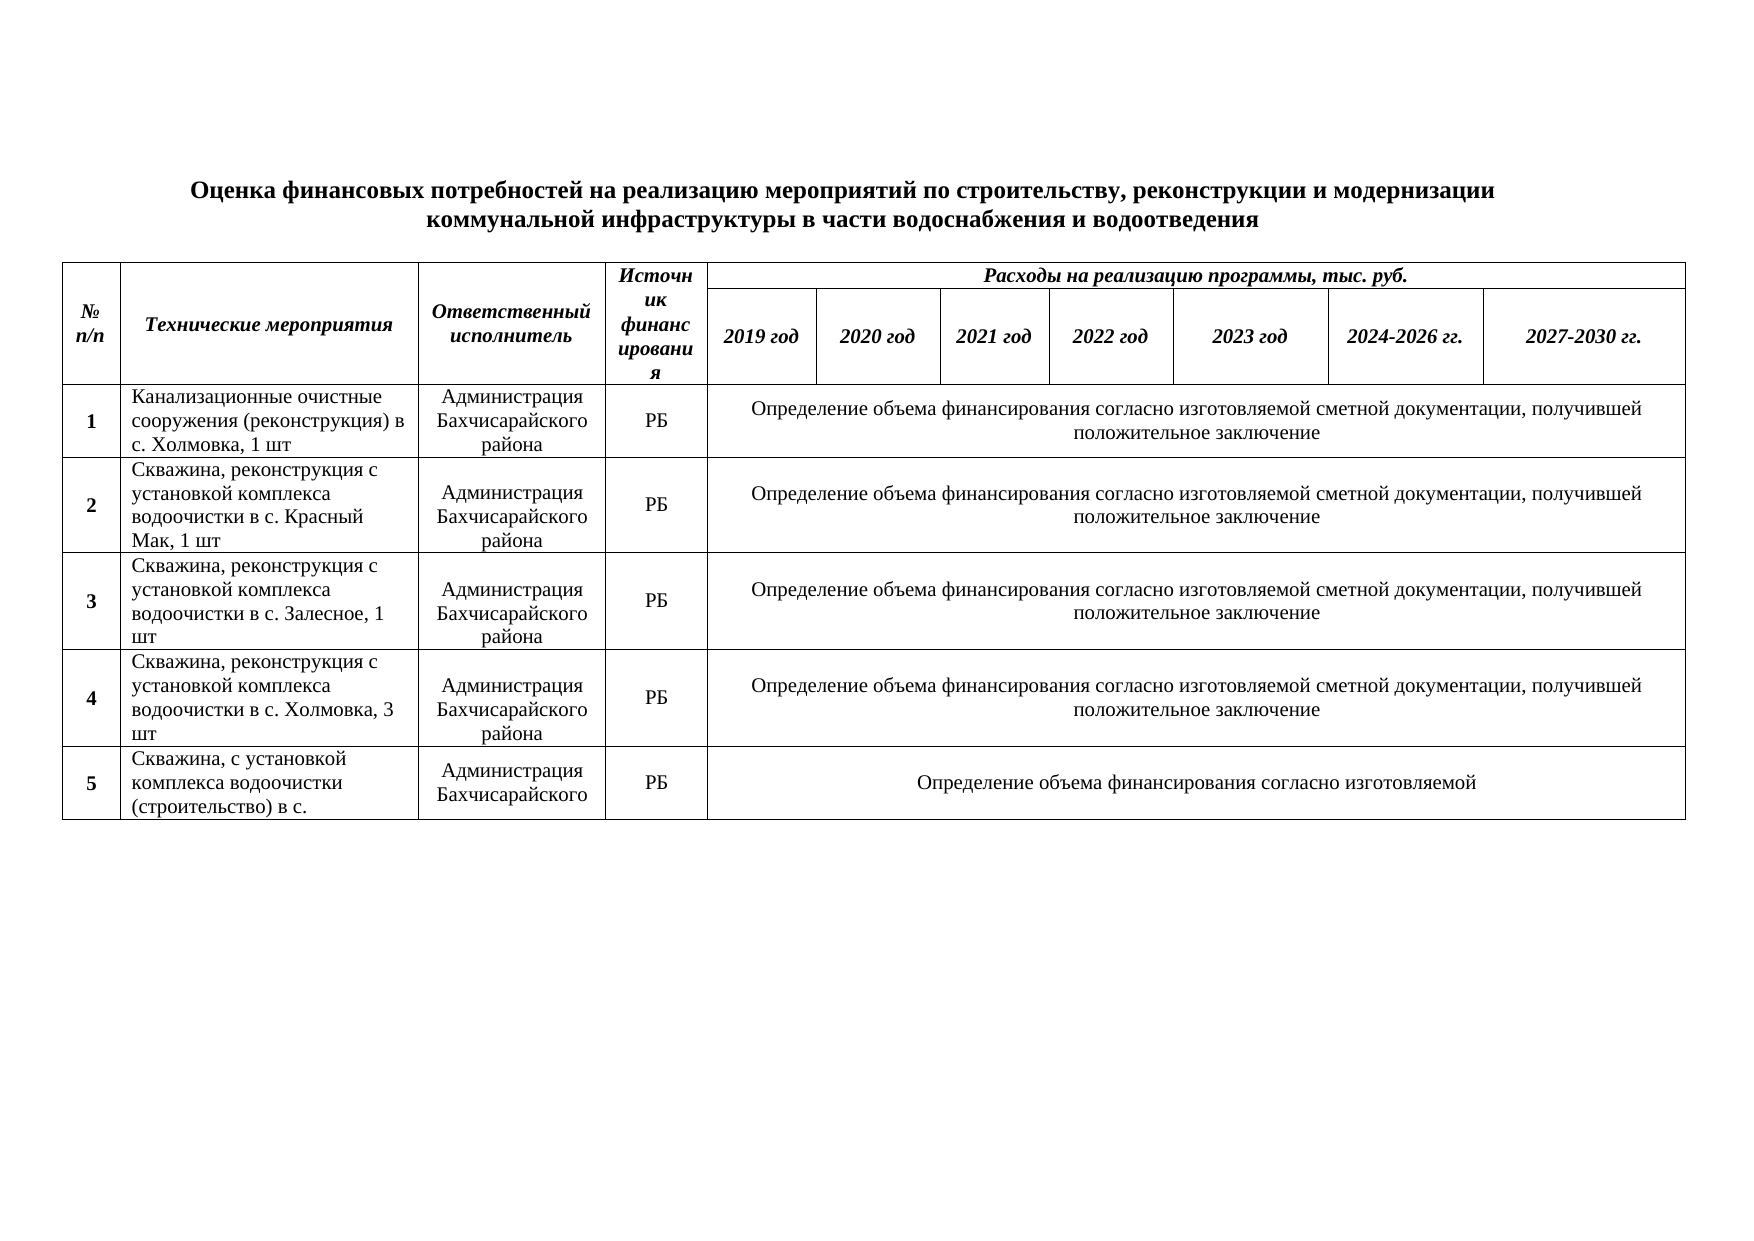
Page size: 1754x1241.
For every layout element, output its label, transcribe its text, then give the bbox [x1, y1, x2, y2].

table_cell Скважина, реконструкция с установкой комплекса водоочистки в с. Холмовка, 3 шт [157, 650, 418, 746]
table_cell 1 [63, 385, 120, 457]
table_cell РБ [606, 385, 707, 457]
table_cell 2027-2030 гг. [1484, 289, 1685, 384]
table_cell 2023 год [1174, 289, 1328, 384]
table_cell Администрация Бахчисарайского района [419, 385, 481, 457]
table_header № п/п [63, 263, 120, 384]
table_cell 2024-2026 гг. [1329, 289, 1483, 384]
table_cell 3 [63, 553, 120, 649]
table_cell Администрация Бахчисарайского [419, 747, 605, 818]
table_cell Администрация Бахчисарайского района [419, 650, 605, 746]
table_cell 2021 год [941, 289, 1049, 384]
table_cell РБ [606, 650, 707, 746]
table_cell Администрация Бахчисарайского района [419, 553, 605, 649]
table_cell РБ [606, 458, 707, 552]
table_cell Канализационные очистные сооружения (реконструкция) в с. Холмовка, 1 шт [121, 385, 418, 457]
table_header Технические мероприятия [121, 263, 418, 384]
table_header Расходы на реализацию программы, тыс. руб. [708, 263, 1685, 287]
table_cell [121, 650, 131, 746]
table_cell Определение объема финансирования согласно изготовляемой [708, 747, 1685, 818]
table_cell Определение объема финансирования согласно изготовляемой сметной документации, получившей положительное заключение [708, 553, 1685, 649]
table_cell Определение объема финансирования согласно изготовляемой сметной документации, получившей положительное заключение [708, 385, 1685, 457]
table_header Ответственный исполнитель [419, 263, 605, 384]
table_cell Определение объема финансирования согласно изготовляемой сметной документации, получившей положительное заключение [708, 458, 1685, 552]
table_cell Скважина, реконструкция с установкой комплекса водоочистки в с. Красный Мак, 1 шт [221, 458, 418, 552]
table_cell Администрация Бахчисарайского района [419, 458, 605, 552]
table_cell 2019 год [708, 289, 816, 384]
table_cell 5 [63, 747, 120, 818]
table_cell Администрация Бахчисарайского района [543, 385, 605, 457]
table_header Источник финансирования [606, 263, 707, 384]
table_cell 2 [63, 458, 120, 552]
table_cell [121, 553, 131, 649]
table_cell Скважина, с установкой комплекса водоочистки (строительство) в с. [121, 747, 418, 818]
table_cell 2022 год [1050, 289, 1173, 384]
text Оценка финансовых потребностей на реализацию мероприятий по строительству, реконструкции и модернизации коммунальной инфраструктуры в части водоснабжения и водоотведения [118, 176, 1567, 233]
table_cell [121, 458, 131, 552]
table_cell 4 [63, 650, 120, 746]
table_cell Скважина, реконструкция с установкой комплекса водоочистки в с. Залесное, 1 шт [157, 553, 418, 649]
table_cell РБ [606, 747, 707, 818]
table_cell Определение объема финансирования согласно изготовляемой сметной документации, получившей положительное заключение [708, 650, 1685, 746]
table_cell РБ [606, 553, 707, 649]
table_cell 2020 год [817, 289, 940, 384]
